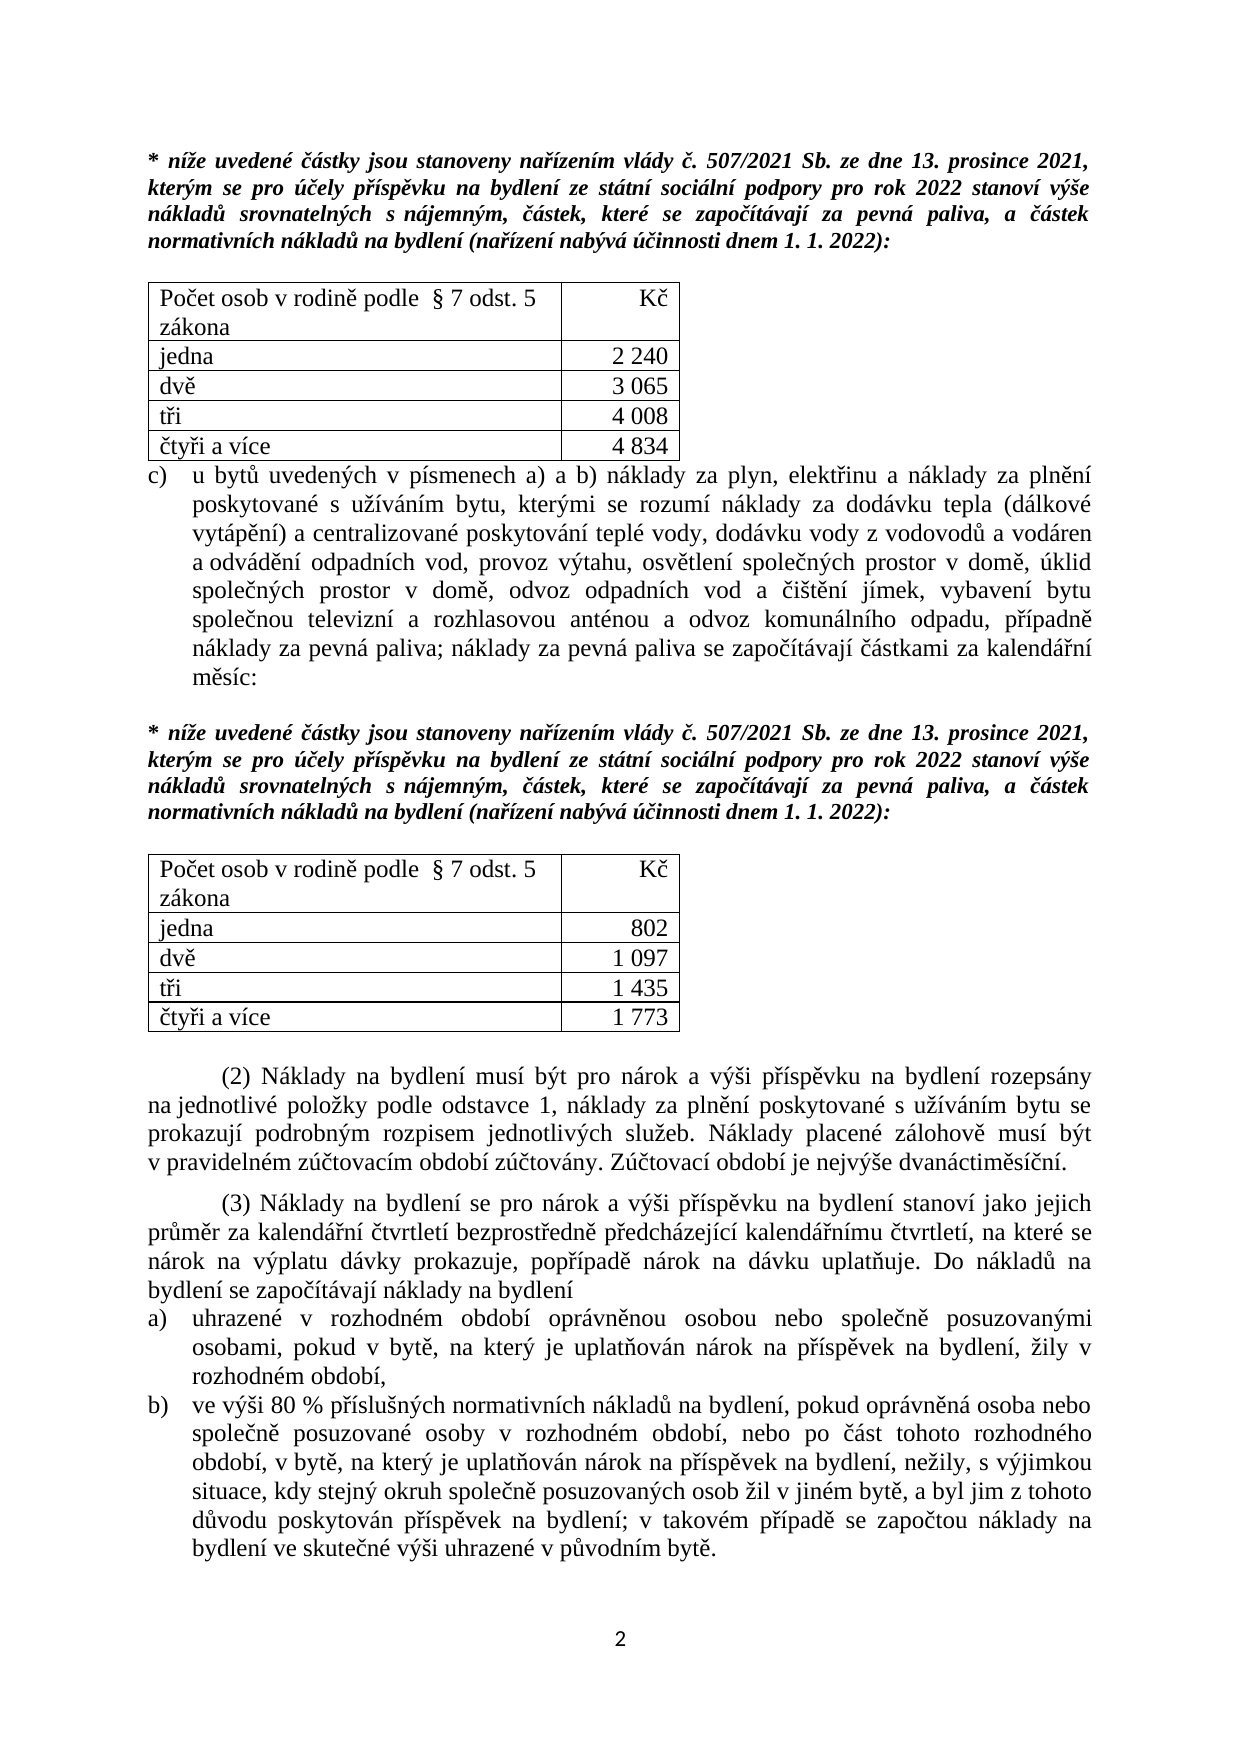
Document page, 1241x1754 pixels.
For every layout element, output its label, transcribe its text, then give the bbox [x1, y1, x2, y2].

table_cell 4 834 [562, 431, 679, 459]
table_header Kč [562, 855, 679, 912]
table_cell 1 773 [562, 1003, 679, 1031]
text a) uhrazené v rozhodném období oprávněnou osobou nebo společně posuzovanými osobami, pokud v bytě, na který je uplatňován nárok na příspěvek na bydlení, žily v rozhodném období, [148, 1303, 1093, 1390]
table_cell dvě [149, 943, 561, 972]
table_cell jedna [149, 341, 561, 370]
text * níže uvedené částky jsou stanoveny nařízením vlády č. 507/2021 Sb. ze dne 13. prosince 2021, kterým se pro účely příspěvku na bydlení ze státní sociální podpory pro rok 2022 stanoví výše nákladů srovnatelných s nájemným, částek, které se započítávají za pevná paliva, a částek normativních nákladů na bydlení (nařízení nabývá účinnosti dnem 1. 1. 2022): [148, 148, 1093, 253]
table_header Počet osob v rodině podle § 7 odst. 5 zákona [149, 283, 561, 340]
text (2) Náklady na bydlení musí být pro nárok a výši příspěvku na bydlení rozepsány na jednotlivé položky podle odstavce 1, náklady za plnění poskytované s užíváním bytu se prokazují podrobným rozpisem jednotlivých služeb. Náklady placené zálohově musí být v pravidelném zúčtovacím období zúčtovány. Zúčtovací období je nejvýše dvanáctiměsíční. [148, 1061, 1093, 1176]
table_cell tři [149, 973, 561, 1001]
text b) ve výši 80 % příslušných normativních nákladů na bydlení, pokud oprávněná osoba nebo společně posuzované osoby v rozhodném období, nebo po část tohoto rozhodného období, v bytě, na který je uplatňován nárok na příspěvek na bydlení, nežily, s výjimkou situace, kdy stejný okruh společně posuzovaných osob žil v jiném bytě, a byl jim z tohoto důvodu poskytován příspěvek na bydlení; v takovém případě se započtou náklady na bydlení ve skutečné výši uhrazené v původním bytě. [148, 1390, 1093, 1562]
table_cell jedna [149, 913, 561, 942]
table_cell čtyři a více [149, 1003, 561, 1031]
table_cell 802 [562, 913, 679, 942]
table_cell 4 008 [562, 401, 679, 430]
table_header Počet osob v rodině podle § 7 odst. 5 zákona [149, 855, 561, 912]
table_header Kč [562, 283, 679, 340]
text * níže uvedené částky jsou stanoveny nařízením vlády č. 507/2021 Sb. ze dne 13. prosince 2021, kterým se pro účely příspěvku na bydlení ze státní sociální podpory pro rok 2022 stanoví výše nákladů srovnatelných s nájemným, částek, které se započítávají za pevná paliva, a částek normativních nákladů na bydlení (nařízení nabývá účinnosti dnem 1. 1. 2022): [148, 719, 1093, 825]
table_cell čtyři a více [149, 431, 561, 459]
table_cell 2 240 [562, 341, 679, 370]
table_cell 1 435 [562, 973, 679, 1001]
text (3) Náklady na bydlení se pro nárok a výši příspěvku na bydlení stanoví jako jejich průměr za kalendářní čtvrtletí bezprostředně předcházející kalendářnímu čtvrtletí, na které se nárok na výplatu dávky prokazuje, popřípadě nárok na dávku uplatňuje. Do nákladů na bydlení se započítávají náklady na bydlení [148, 1188, 1093, 1303]
table_cell dvě [149, 371, 561, 400]
table_cell 1 097 [562, 943, 679, 972]
table_cell tři [149, 401, 561, 430]
table_cell 3 065 [562, 371, 679, 400]
text c) u bytů uvedených v písmenech a) a b) náklady za plyn, elektřinu a náklady za plnění poskytované s užíváním bytu, kterými se rozumí náklady za dodávku tepla (dálkové vytápění) a centralizované poskytování teplé vody, dodávku vody z vodovodů a vodáren a odvádění odpadních vod, provoz výtahu, osvětlení společných prostor v domě, úklid společných prostor v domě, odvoz odpadních vod a čištění jímek, vybavení bytu společnou televizní a rozhlasovou anténou a odvoz komunálního odpadu, případně náklady za pevná paliva; náklady za pevná paliva se započítávají částkami za kalendářní měsíc: [148, 461, 1093, 691]
